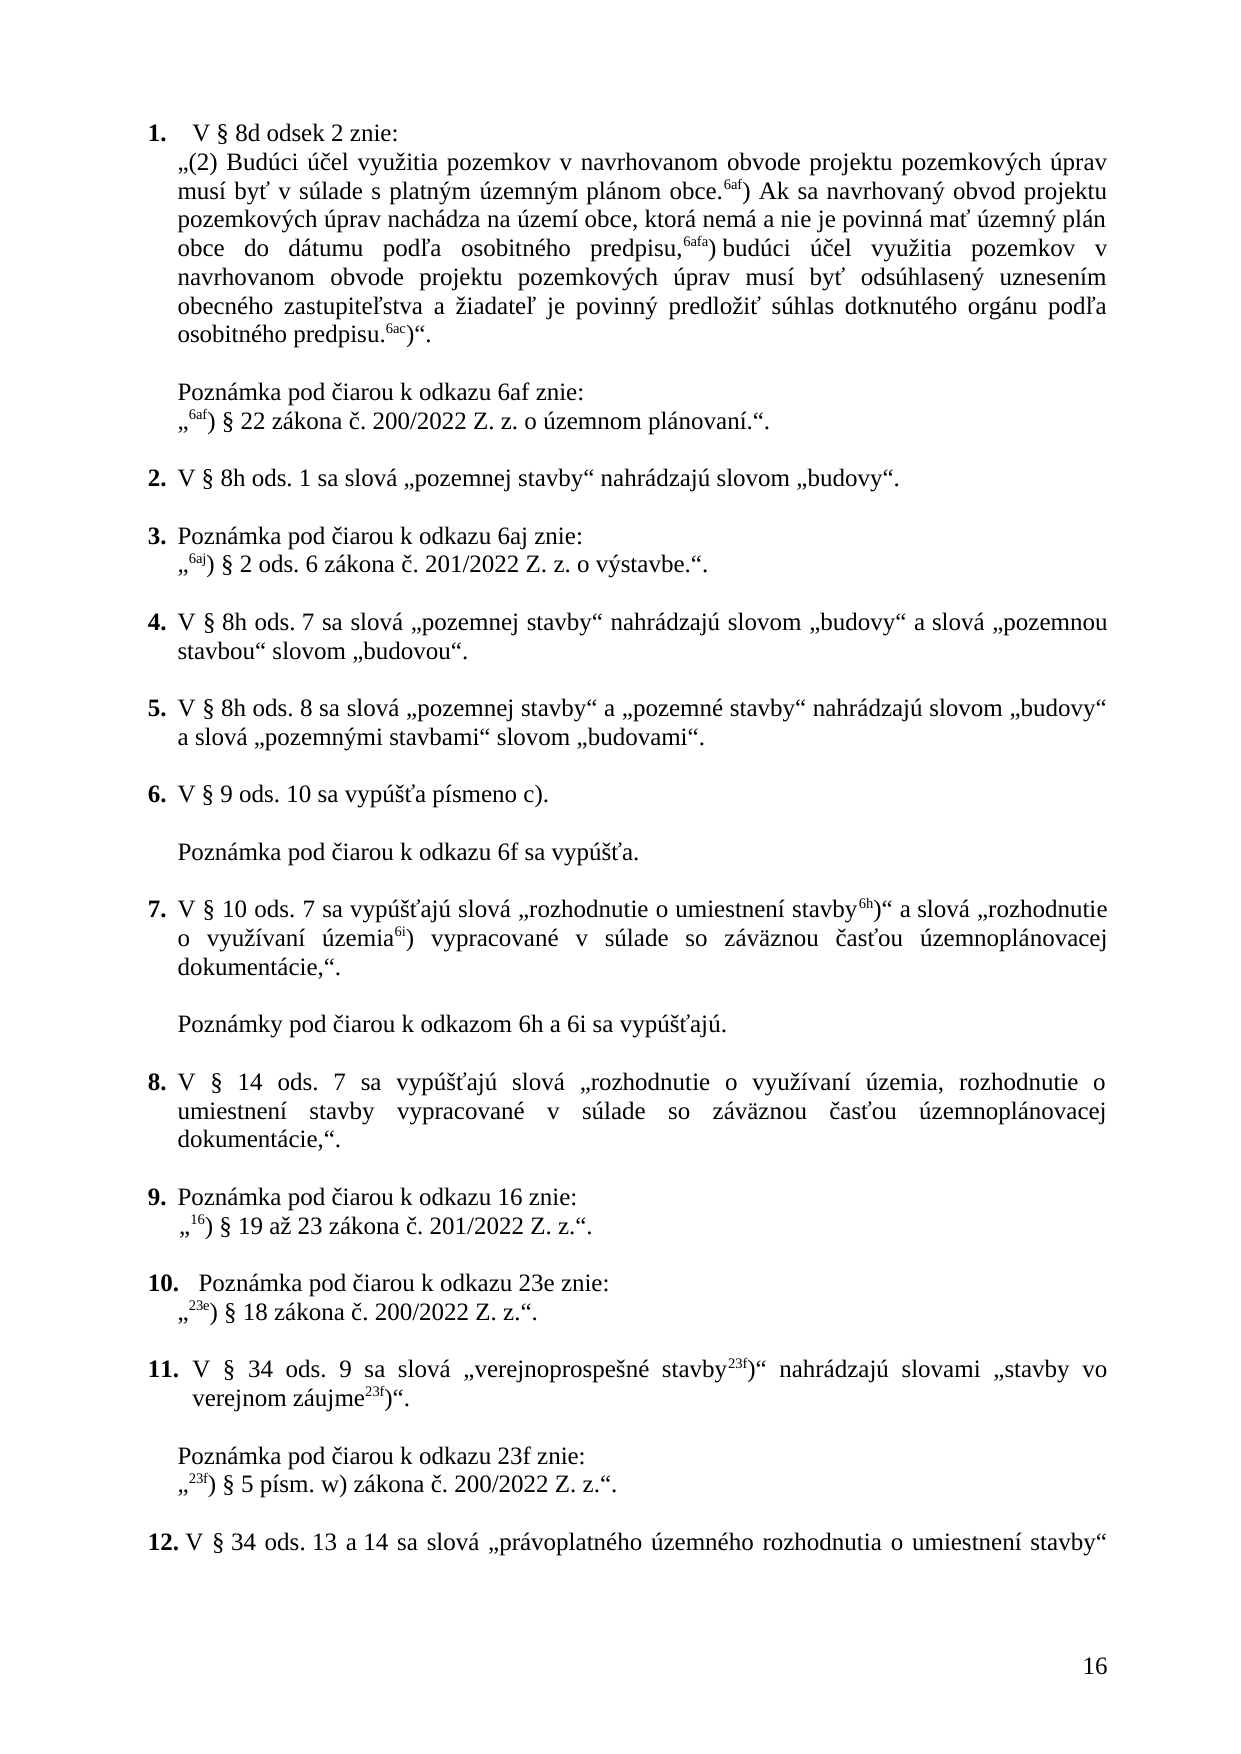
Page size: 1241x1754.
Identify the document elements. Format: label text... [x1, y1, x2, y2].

list V § 8h ods. 8 sa slová „pozemnej stavby“ a „pozemné stavby“ nahrádzajú slovom „budovy“ a slová „pozemnými stavbami“ slovom „budovami“. [148, 693, 1107, 751]
list „23e) § 18 zákona č. 200/2022 Z. z.“. [177, 1297, 1107, 1326]
list V § 34 ods. 9 sa slová „verejnoprospešné stavby23f)“ nahrádzajú slovami „stavby vo verejnom záujme23f)“. [148, 1354, 1107, 1412]
text Poznámky pod čiarou k odkazom 6h a 6i sa vypúšťajú. [177, 1009, 1107, 1038]
list V § 8h ods. 1 sa slová „pozemnej stavby“ nahrádzajú slovom „budovy“. [148, 463, 1107, 492]
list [148, 1527, 1107, 1556]
list V § 8h ods. 7 sa slová „pozemnej stavby“ nahrádzajú slovom „budovy“ a slová „pozemnou stavbou“ slovom „budovou“. [148, 607, 1107, 664]
list Poznámka pod čiarou k odkazu 23f znie: [177, 1441, 1107, 1469]
list Poznámka pod čiarou k odkazu 6af znie: [177, 377, 1107, 406]
list V § 10 ods. 7 sa vypúšťajú slová „rozhodnutie o umiestnení stavby6h)“ a slová „rozhodnutie o využívaní územia6i) vypracované v súlade so záväznou časťou územnoplánovacej dokumentácie,“. [148, 894, 1107, 981]
list „23f) § 5 písm. w) zákona č. 200/2022 Z. z.“. [177, 1469, 1107, 1498]
list V § 14 ods. 7 sa vypúšťajú slová „rozhodnutie o využívaní územia, rozhodnutie o umiestnení stavby vypracované v súlade so záväznou časťou územnoplánovacej dokumentácie,“. [148, 1067, 1107, 1153]
list V § 8d odsek 2 znie: [148, 118, 1107, 147]
list Poznámka pod čiarou k odkazu 16 znie: [148, 1182, 1107, 1211]
list V § 9 ods. 10 sa vypúšťa písmeno c). [148, 779, 1107, 808]
list Poznámka pod čiarou k odkazu 23e znie: [148, 1268, 1107, 1297]
list „(2) Budúci účel využitia pozemkov v navrhovanom obvode projektu pozemkových úprav musí byť v súlade s platným územným plánom obce.6af) Ak sa navrhovaný obvod projektu pozemkových úprav nachádza na území obce, ktorá nemá a nie je povinná mať územný plán obce do dátumu podľa osobitného predpisu,6afa) budúci účel využitia pozemkov v navrhovanom obvode projektu pozemkových úprav musí byť odsúhlasený uznesením obecného zastupiteľstva a žiadateľ je povinný predložiť súhlas dotknutého orgánu podľa osobitného predpisu.6ac)“. [177, 147, 1107, 348]
list Poznámka pod čiarou k odkazu 6aj znie: [148, 521, 1107, 549]
text Poznámka pod čiarou k odkazu 6f sa vypúšťa. [177, 837, 1107, 866]
list „16) § 19 až 23 zákona č. 201/2022 Z. z.“. [148, 1211, 1107, 1239]
text „6aj) § 2 ods. 6 zákona č. 201/2022 Z. z. o výstavbe.“. [148, 549, 1107, 578]
text „6af) § 22 zákona č. 200/2022 Z. z. o územnom plánovaní.“. [177, 406, 1107, 434]
